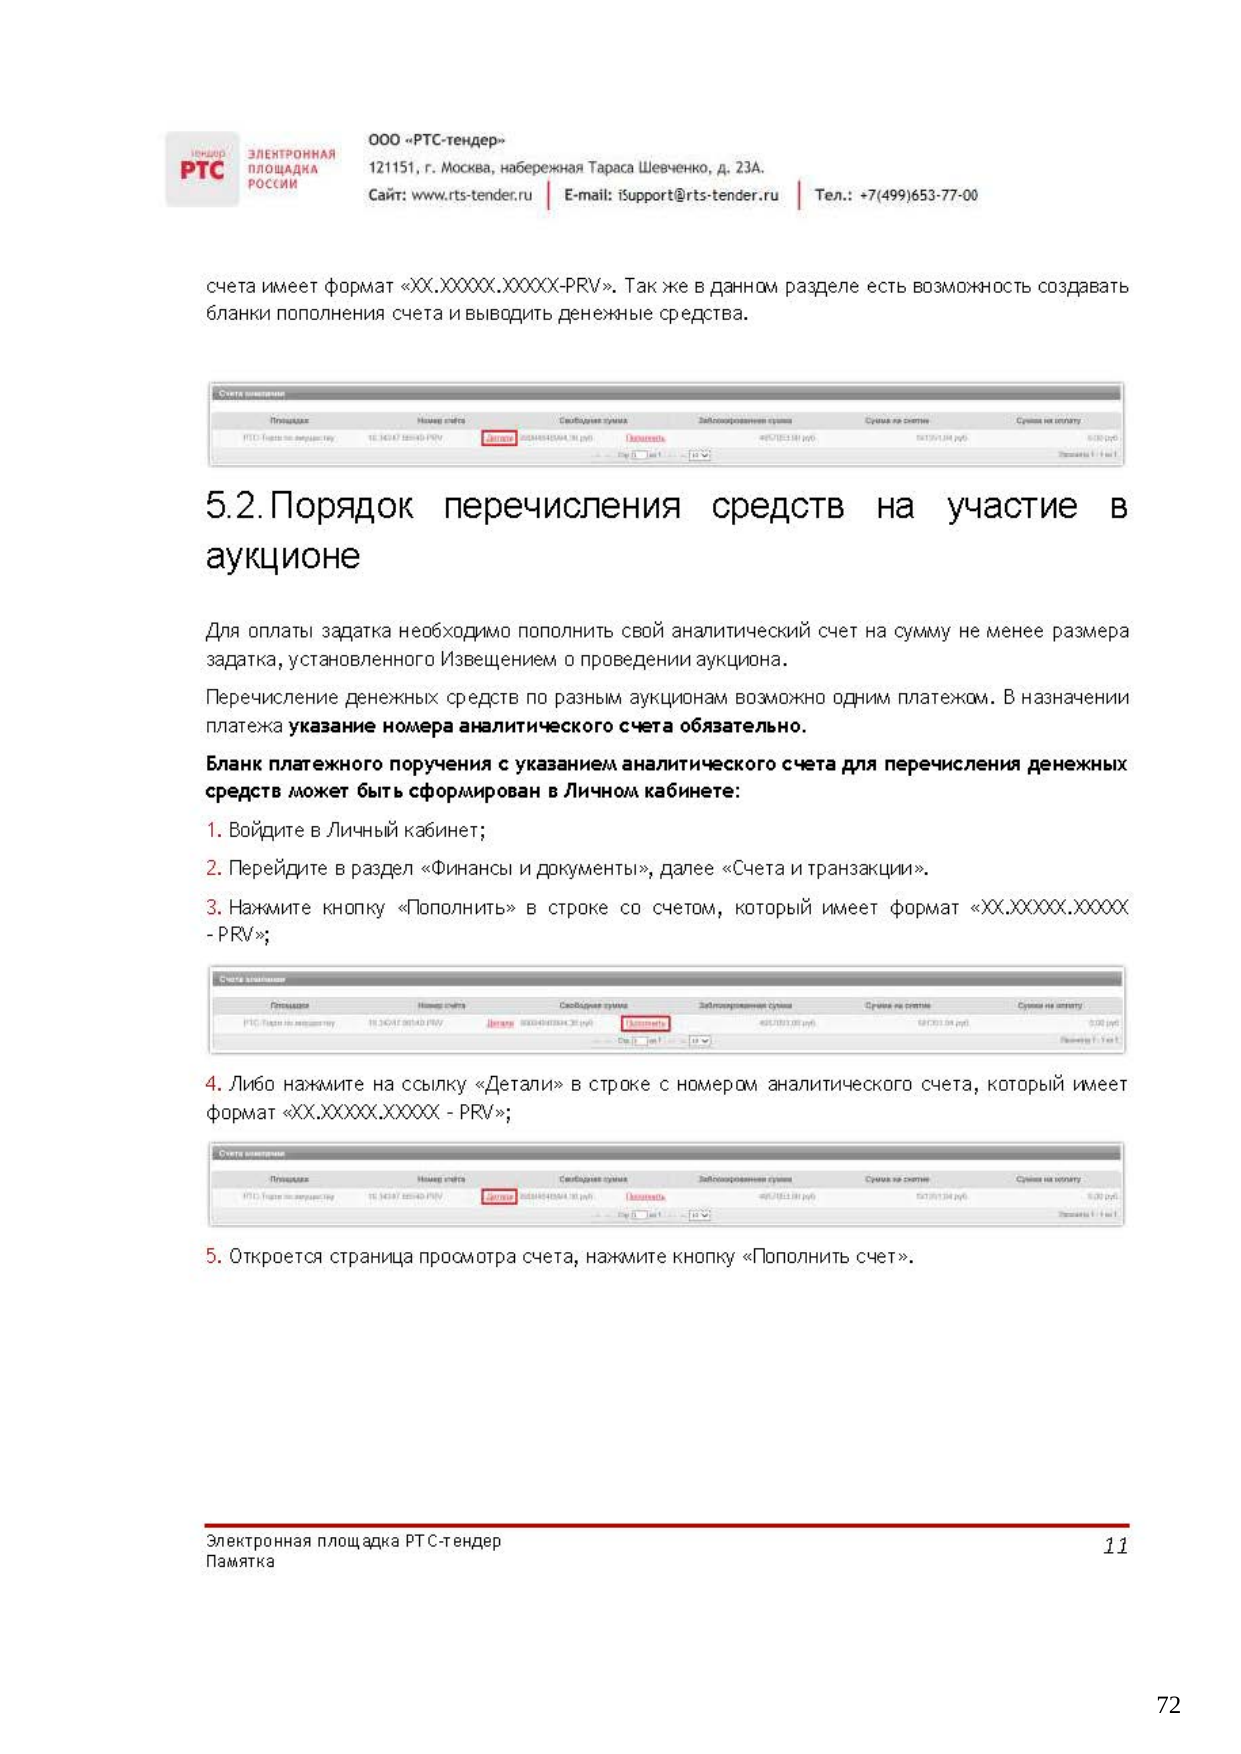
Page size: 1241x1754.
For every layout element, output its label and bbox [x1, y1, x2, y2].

picture [103, 88, 1180, 1612]
